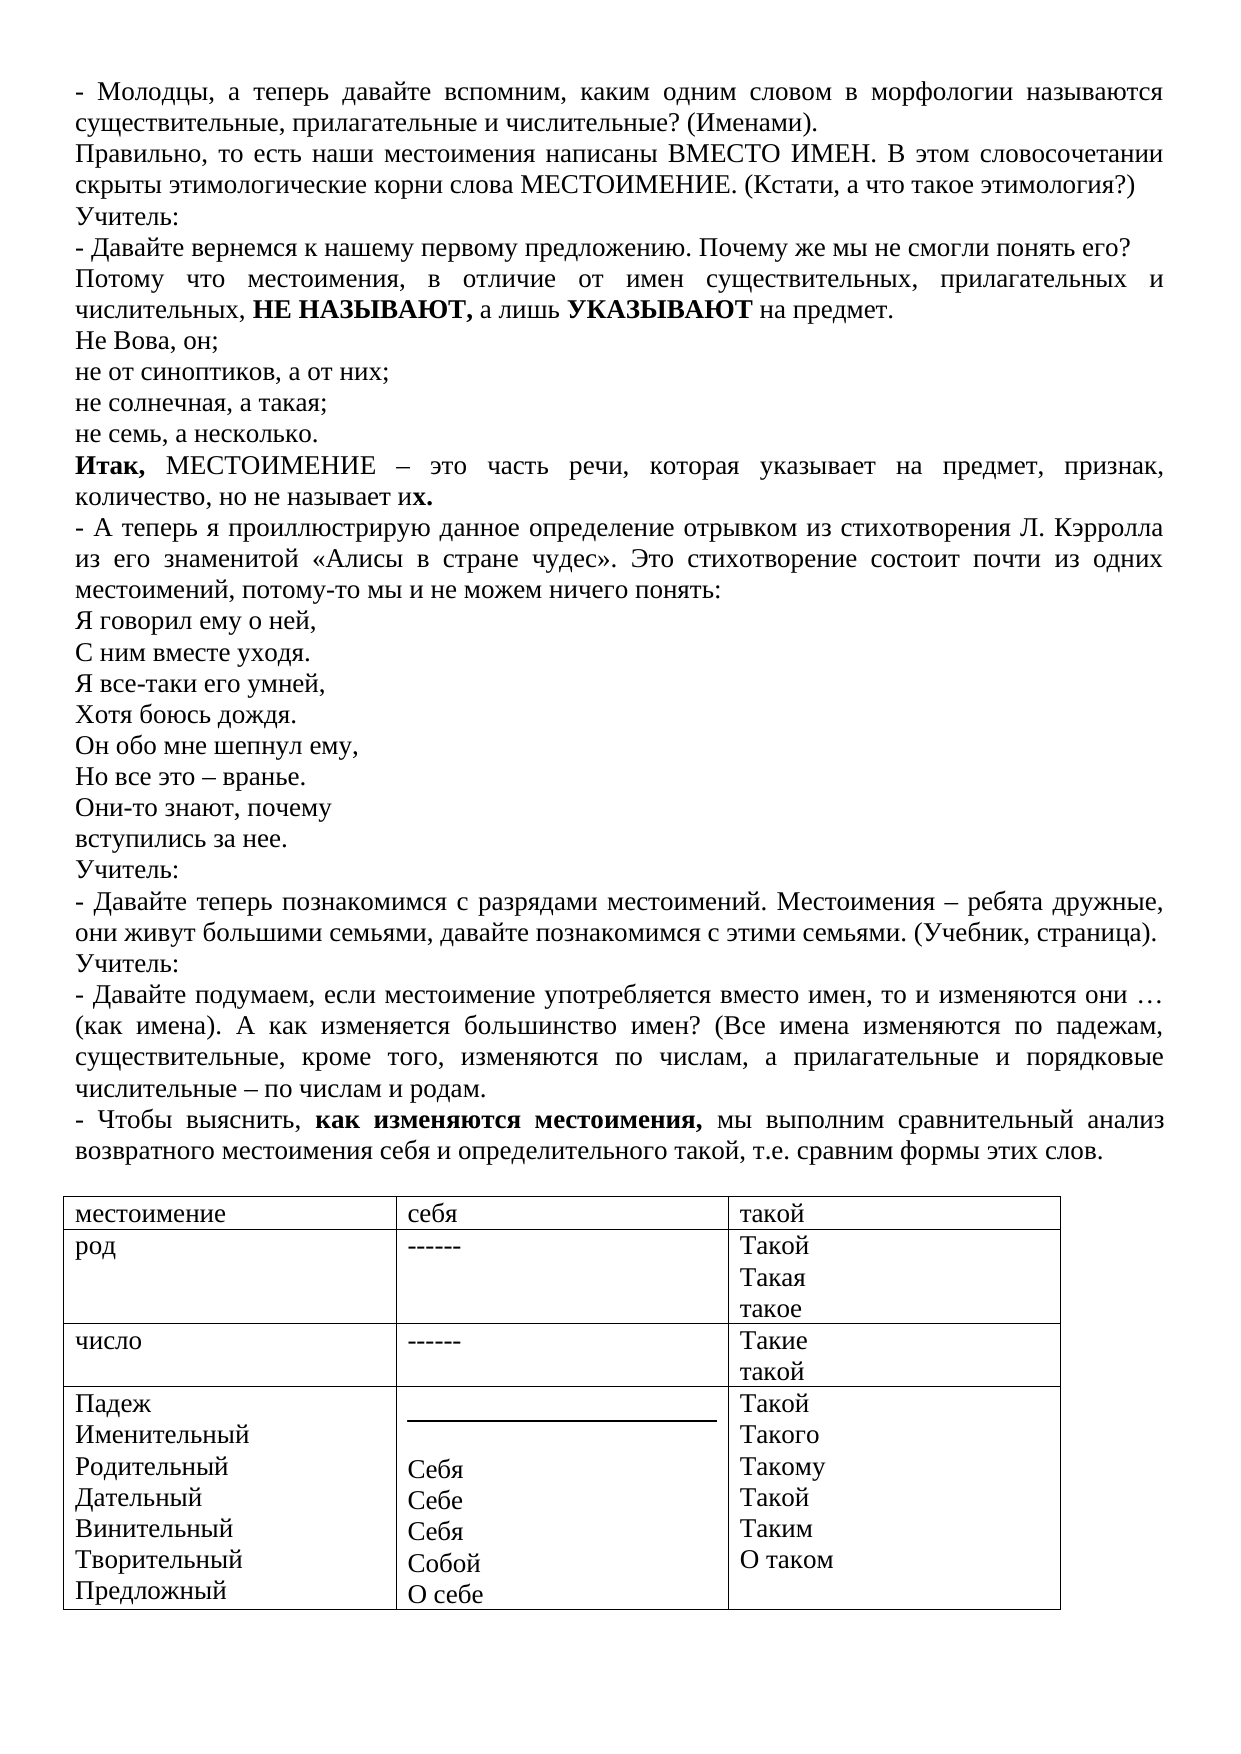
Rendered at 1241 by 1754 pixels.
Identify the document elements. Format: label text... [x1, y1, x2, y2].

text - Давайте теперь познакомимся с разрядами местоимений. Местоимения – ребята дружные, они живут большими семьями, давайте познакомимся с этими семьями. (Учебник, страница). [75, 885, 1165, 947]
table_cell ------ [397, 1324, 728, 1386]
table_cell Себя Себе Себя Собой О себе [397, 1387, 728, 1609]
text Он обо мне шепнул ему, [75, 729, 1165, 760]
text - Молодцы, а теперь давайте вспомним, каким одним словом в морфологии называются существительные, прилагательные и числительные? (Именами). [75, 75, 1165, 137]
text Итак, МЕСТОИМЕНИЕ – это часть речи, которая указывает на предмет, признак, количество, но не называет их. [75, 449, 1165, 511]
text Они-то знают, почему [75, 791, 1165, 822]
table_header местоимение [64, 1197, 396, 1228]
text Хотя боюсь дождя. [75, 698, 1165, 729]
text не от синоптиков, а от них; [75, 355, 1165, 386]
text Не Вова, он; [75, 324, 1165, 355]
text Но все это – вранье. [75, 760, 1165, 791]
text Учитель: [75, 947, 1165, 978]
text С ним вместе уходя. [75, 636, 1165, 667]
text Правильно, то есть наши местоимения написаны ВМЕСТО ИМЕН. В этом словосочетании скрыты этимологические корни слова МЕСТОИМЕНИЕ. (Кстати, а что такое этимология?) [75, 137, 1165, 199]
text - Чтобы выяснить, как изменяются местоимения, мы выполним сравнительный анализ возвратного местоимения себя и определительного такой, т.е. сравним формы этих слов. [75, 1103, 1165, 1165]
text Учитель: [75, 199, 1165, 231]
text не семь, а несколько. [75, 418, 1165, 449]
table_cell ------ [397, 1230, 728, 1323]
text Потому что местоимения, в отличие от имен существительных, прилагательных и числительных, НЕ НАЗЫВАЮТ, а лишь УКАЗЫВАЮТ на предмет. [75, 262, 1165, 324]
table_cell Такие такой [729, 1324, 1060, 1386]
table_cell род [64, 1230, 396, 1323]
table_cell Такой Такая такое [729, 1230, 1060, 1323]
table_cell Падеж Именительный Родительный Дательный Винительный Творительный Предложный [64, 1387, 396, 1609]
table_cell Такой Такого Такому Такой Таким О таком [729, 1387, 1060, 1609]
table_header себя [397, 1197, 728, 1228]
text - А теперь я проиллюстрирую данное определение отрывком из стихотворения Л. Кэрролла из его знаменитой «Алисы в стране чудес». Это стихотворение состоит почти из одних местоимений, потому-то мы и не можем ничего понять: [75, 511, 1165, 604]
text не солнечная, а такая; [75, 386, 1165, 418]
table_header такой [729, 1197, 1060, 1228]
text - Давайте подумаем, если местоимение употребляется вместо имен, то и изменяются они … (как имена). А как изменяется большинство имен? (Все имена изменяются по падежам, существительные, кроме того, изменяются по числам, а прилагательные и порядковые числительные – по числам и родам. [75, 978, 1165, 1103]
text - Давайте вернемся к нашему первому предложению. Почему же мы не смогли понять его? [75, 231, 1165, 262]
text вступились за нее. [75, 822, 1165, 854]
text Я все-таки его умней, [75, 667, 1165, 698]
table_cell число [64, 1324, 396, 1386]
text Я говорил ему о ней, [75, 604, 1165, 636]
text Учитель: [75, 854, 1165, 885]
